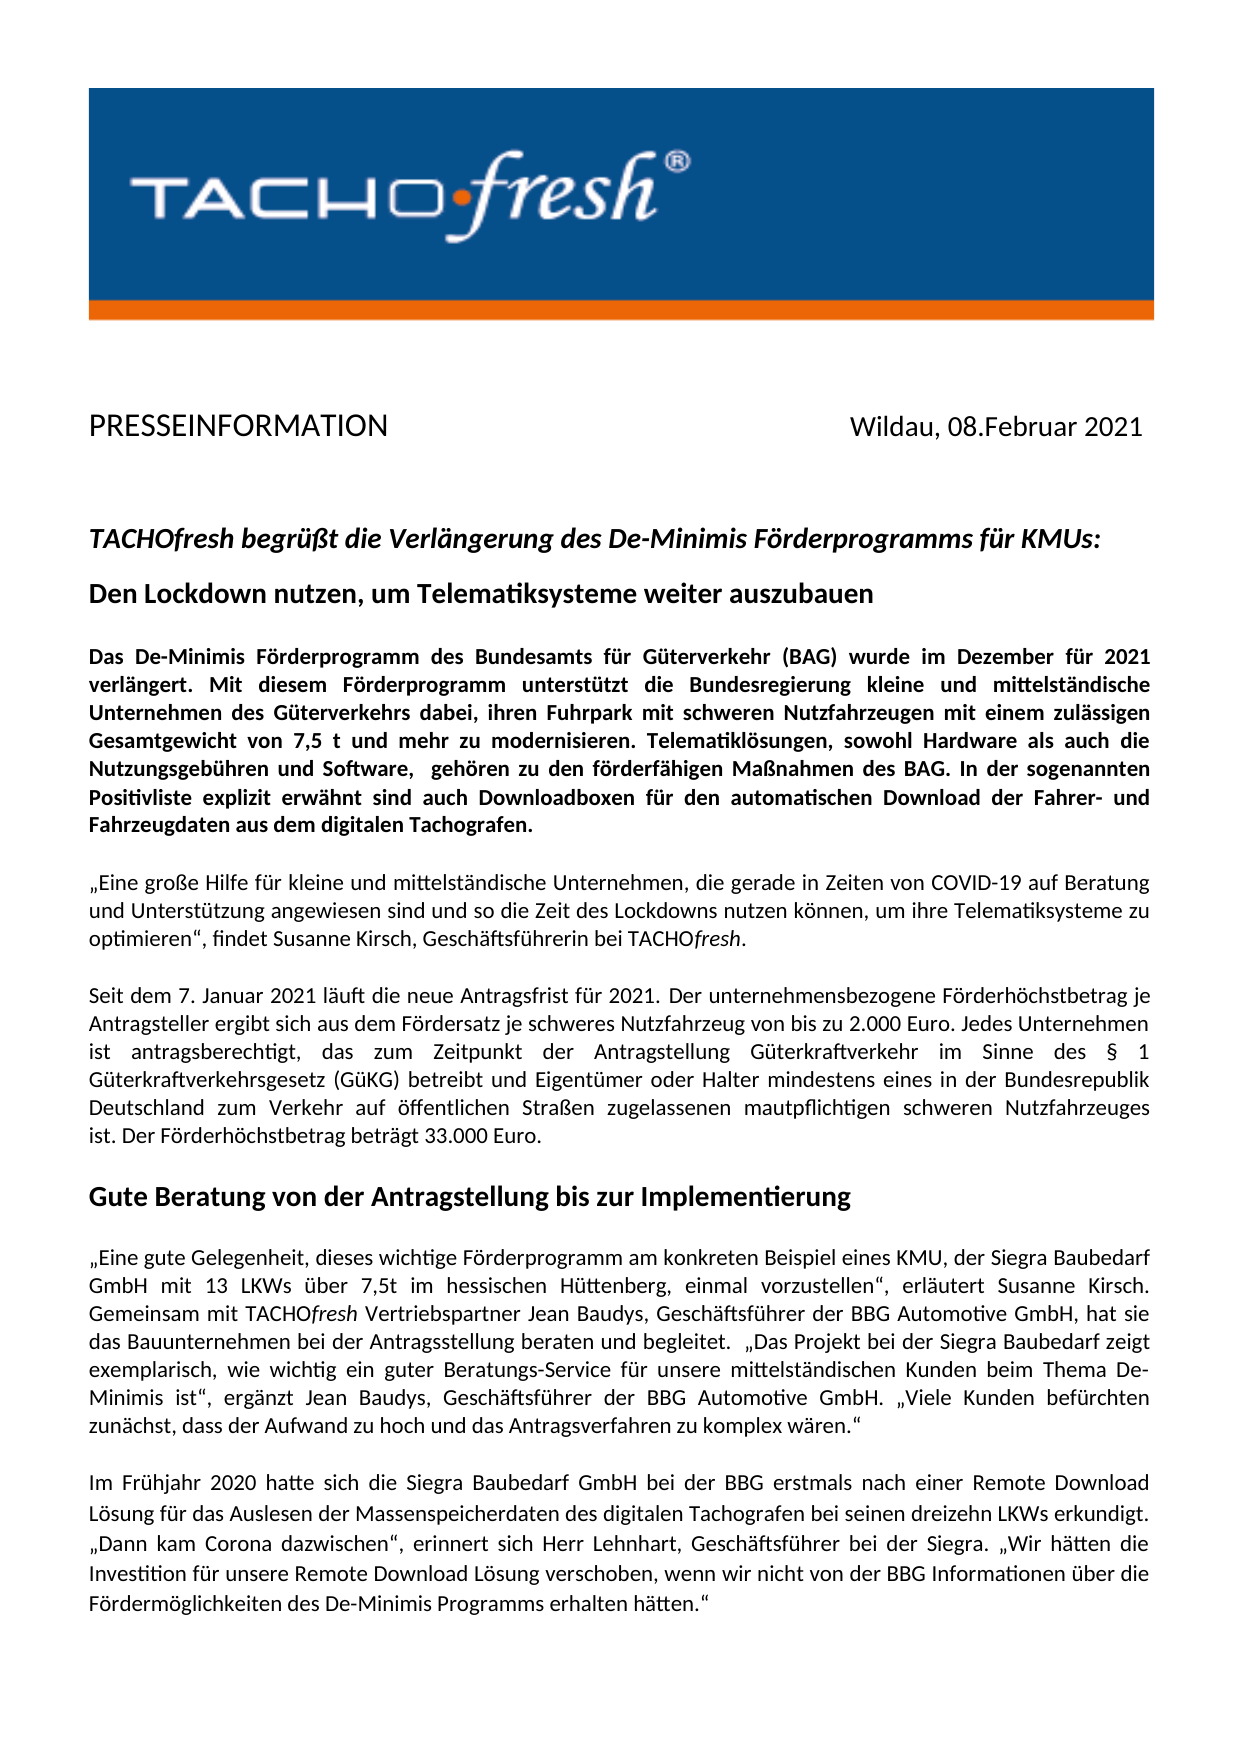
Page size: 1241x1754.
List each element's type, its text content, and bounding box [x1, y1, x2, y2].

text Gute Beratung von der Antragstellung bis zur Implementierung [89, 1178, 1152, 1214]
text „Eine gute Gelegenheit, dieses wichtige Förderprogramm am konkreten Beispiel eines KMU, der Siegra Baubedarf GmbH mit 13 LKWs über 7,5t im hessischen Hüttenberg, einmal vorzustellen“, erläutert Susanne Kirsch. Gemeinsam mit TACHOfresh Vertriebspartner Jean Baudys, Geschäftsführer der BBG Automotive GmbH, hat sie das Bauunternehmen bei der Antragsstellung beraten und begleitet. „Das Projekt bei der Siegra Baubedarf zeigt exemplarisch, wie wichtig ein guter Beratungs-Service für unsere mittelständischen Kunden beim Thema De-Minimis ist“, ergänzt Jean Baudys, Geschäftsführer der BBG Automotive GmbH. „Viele Kunden befürchten zunächst, dass der Aufwand zu hoch und das Antragsverfahren zu komplex wären.“ [89, 1243, 1152, 1439]
text Den Lockdown nutzen, um Telematiksysteme weiter auszubauen [89, 575, 1152, 611]
text Seit dem 7. Januar 2021 läuft die neue Antragsfrist für 2021. Der unternehmensbezogene Förderhöchstbetrag je Antragsteller ergibt sich aus dem Fördersatz je schweres Nutzfahrzeug von bis zu 2.000 Euro. Jedes Unternehmen ist antragsberechtigt, das zum Zeitpunkt der Antragstellung Güterkraftverkehr im Sinne des § 1 Güterkraftverkehrsgesetz (GüKG) betreibt und Eigentümer oder Halter mindestens eines in der Bundesrepublik Deutschland zum Verkehr auf öffentlichen Straßen zugelassenen mautpflichtigen schweren Nutzfahrzeuges ist. Der Förderhöchstbetrag beträgt 33.000 Euro. [89, 981, 1152, 1149]
text Im Frühjahr 2020 hatte sich die Siegra Baubedarf GmbH bei der BBG erstmals nach einer Remote Download Lösung für das Auslesen der Massenspeicherdaten des digitalen Tachografen bei seinen dreizehn LKWs erkundigt. „Dann kam Corona dazwischen“, erinnert sich Herr Lehnhart, Geschäftsführer bei der Siegra. „Wir hätten die Investition für unsere Remote Download Lösung verschoben, wenn wir nicht von der BBG Informationen über die Fördermöglichkeiten des De-Minimis Programms erhalten hätten.“ [89, 1468, 1152, 1617]
text PRESSEINFORMATION Wildau, 08.Februar 2021 [89, 404, 1152, 445]
text „Eine große Hilfe für kleine und mittelständische Unternehmen, die gerade in Zeiten von COVID-19 auf Beratung und Unterstützung angewiesen sind und so die Zeit des Lockdowns nutzen können, um ihre Telematiksysteme zu optimieren“, findet Susanne Kirsch, Geschäftsführerin bei TACHOfresh. [89, 868, 1152, 952]
text TACHOfresh begrüßt die Verlängerung des De-Minimis Förderprogramms für KMUs: [89, 520, 1152, 555]
picture [88, 88, 1155, 325]
text Das De-Minimis Förderprogramm des Bundesamts für Güterverkehr (BAG) wurde im Dezember für 2021 verlängert. Mit diesem Förderprogramm unterstützt die Bundesregierung kleine und mittelständische Unternehmen des Güterverkehrs dabei, ihren Fuhrpark mit schweren Nutzfahrzeugen mit einem zulässigen Gesamtgewicht von 7,5 t und mehr zu modernisieren. Telematiklösungen, sowohl Hardware als auch die Nutzungsgebühren und Software, gehören zu den förderfähigen Maßnahmen des BAG. In der sogenannten Positivliste explizit erwähnt sind auch Downloadboxen für den automatischen Download der Fahrer- und Fahrzeugdaten aus dem digitalen Tachografen. [89, 642, 1152, 839]
